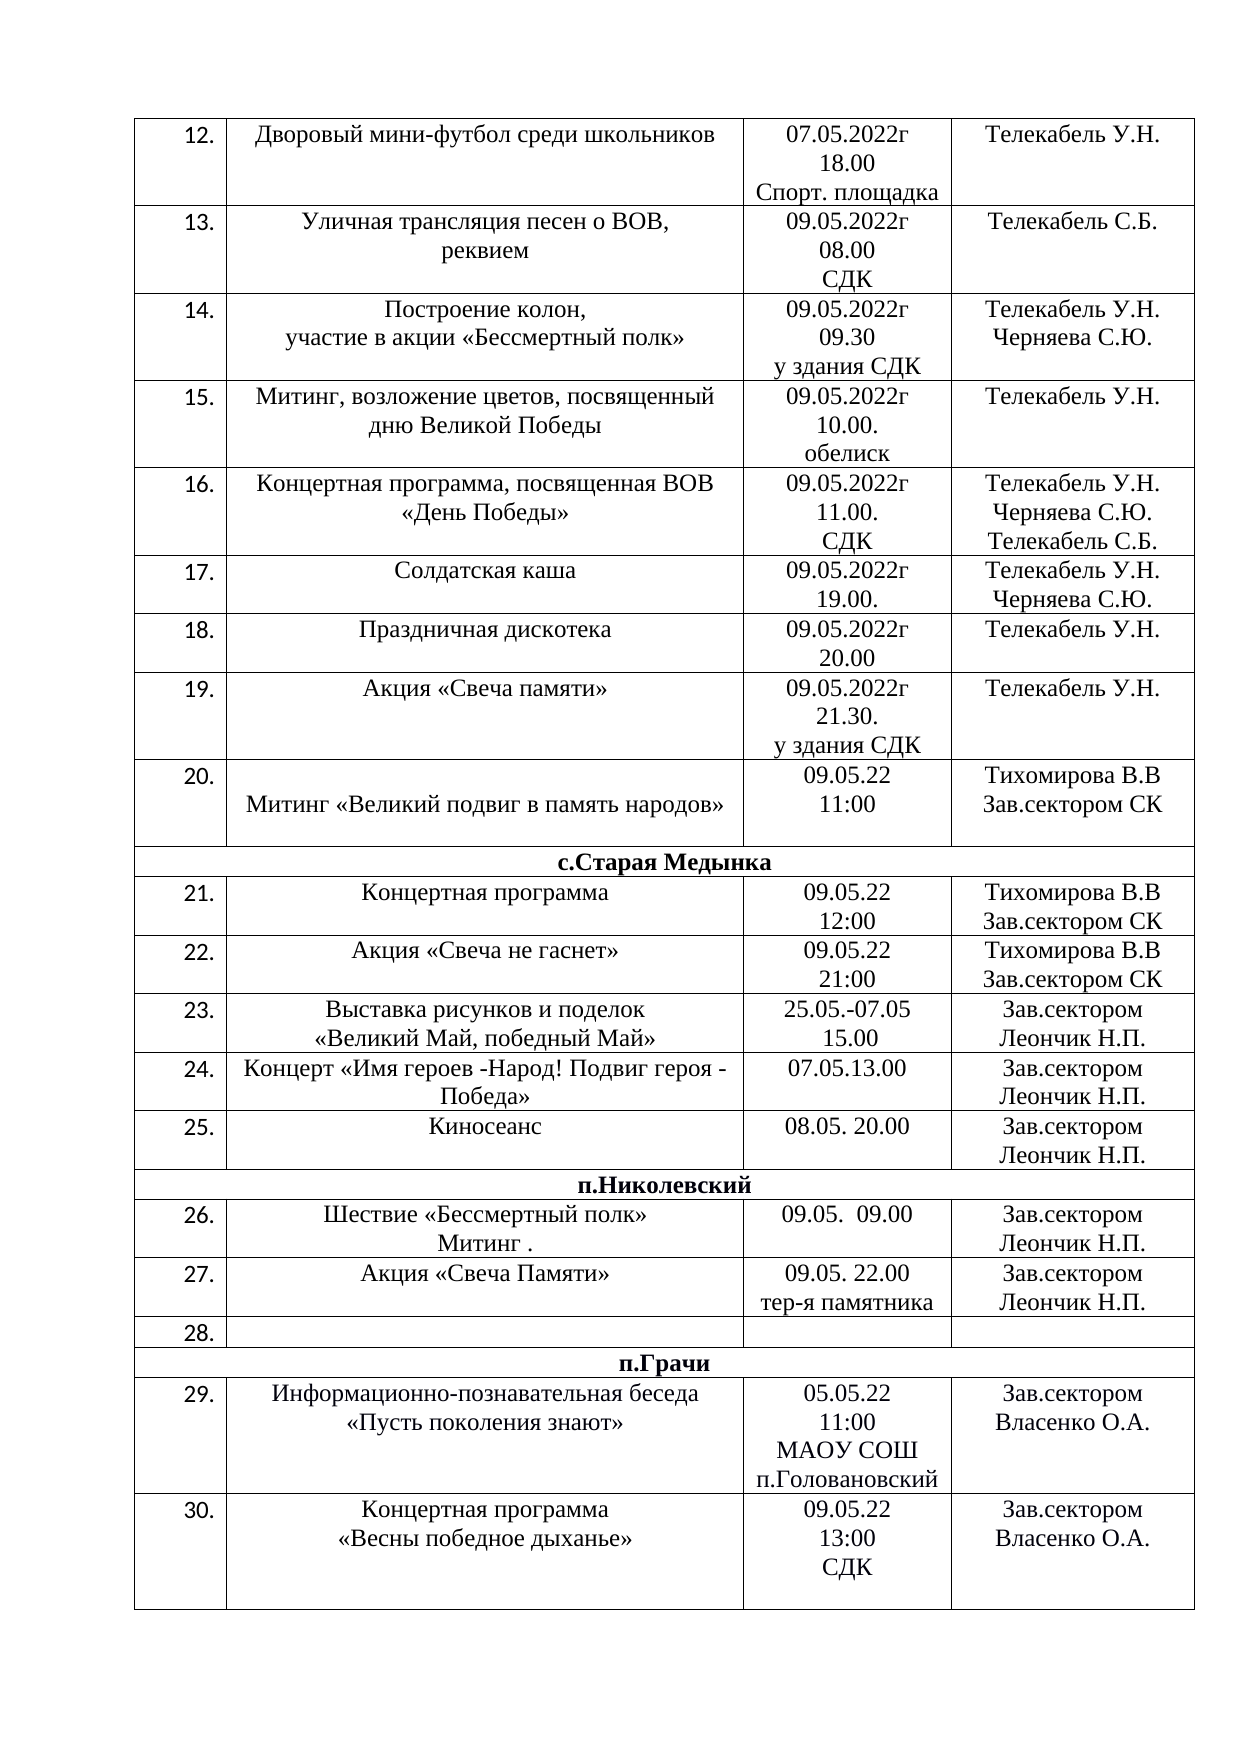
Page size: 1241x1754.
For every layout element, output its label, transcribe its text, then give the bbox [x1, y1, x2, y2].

table_cell [135, 468, 226, 554]
table_cell Тихомирова В.В Зав.сектором СК [952, 760, 1194, 846]
table_cell [135, 119, 226, 205]
table_cell 09.05.2022г 08.00 СДК [744, 206, 951, 293]
table_cell Зав.сектором Власенко О.А. [952, 1494, 1194, 1609]
table_cell Информационно-познавательная беседа «Пусть поколения знают» [227, 1378, 743, 1493]
table_cell Телекабель У.Н. Черняева С.Ю. [952, 294, 1194, 380]
table_cell [135, 614, 226, 672]
table_cell Концертная программа, посвященная ВОВ «День Победы» [227, 468, 743, 554]
table_cell Выставка рисунков и поделок «Великий Май, победный Май» [227, 994, 743, 1052]
table_cell Зав.сектором Леончик Н.П. [952, 994, 1194, 1052]
table_cell [135, 1258, 226, 1316]
table_cell Телекабель С.Б. [952, 206, 1194, 293]
table_cell Концерт «Имя героев -Народ! Подвиг героя - Победа» [227, 1053, 743, 1110]
table_cell Акция «Свеча памяти» [227, 673, 743, 759]
table_cell Митинг, возложение цветов, посвященный дню Великой Победы [227, 381, 743, 467]
table_cell Дворовый мини-футбол среди школьников [227, 119, 743, 205]
table_cell [952, 1317, 1194, 1347]
table_cell [135, 556, 226, 613]
table_cell [135, 206, 226, 293]
table_cell Уличная трансляция песен о ВОВ, реквием [227, 206, 743, 293]
table_cell 09.05.22 13:00 СДК [744, 1494, 951, 1609]
table_cell 07.05.13.00 [744, 1053, 951, 1110]
table_cell [135, 381, 226, 467]
table_cell [135, 294, 226, 380]
table_cell 05.05.22 11:00 МАОУ СОШ п.Головановский [744, 1378, 951, 1493]
table_cell Телекабель У.Н. Черняева С.Ю. Телекабель С.Б. [952, 468, 1194, 554]
table_cell Построение колон, участие в акции «Бессмертный полк» [227, 294, 743, 380]
table_cell Телекабель У.Н. [952, 673, 1194, 759]
table_cell [135, 1111, 226, 1169]
table_cell с.Старая Медынка [135, 847, 1194, 876]
table_cell 09.05. 22.00 тер-я памятника [744, 1258, 951, 1316]
table_cell [135, 1317, 226, 1347]
table_cell Телекабель У.Н. [952, 614, 1194, 672]
table_cell Солдатская каша [227, 556, 743, 613]
table_cell [744, 1317, 951, 1347]
table_cell 09.05.2022г 09.30 у здания СДК [744, 294, 951, 380]
table_cell 09.05.2022г 11.00. СДК [744, 468, 951, 554]
table_cell Концертная программа [227, 877, 743, 934]
table_cell п.Николевский [135, 1170, 1194, 1198]
table_cell [135, 1200, 226, 1257]
table_cell 08.05. 20.00 [744, 1111, 951, 1169]
table_cell Концертная программа «Весны победное дыханье» [227, 1494, 743, 1609]
table_cell Зав.сектором Леончик Н.П. [952, 1200, 1194, 1257]
table_cell Телекабель У.Н. Черняева С.Ю. [952, 556, 1194, 613]
table_cell 09.05.22 11:00 [744, 760, 951, 846]
table_cell Митинг «Великий подвиг в память народов» [227, 760, 743, 846]
table_cell Тихомирова В.В Зав.сектором СК [952, 877, 1194, 934]
table_cell 09.05.22 12:00 [744, 877, 951, 934]
table_cell 09.05.2022г 19.00. [744, 556, 951, 613]
table_cell 09.05.2022г 21.30. у здания СДК [744, 673, 951, 759]
table_cell 09.05. 09.00 [744, 1200, 951, 1257]
table_cell 25.05.-07.05 15.00 [744, 994, 951, 1052]
table_cell 09.05.2022г 10.00. обелиск [744, 381, 951, 467]
table_cell [135, 936, 226, 993]
table_cell Зав.сектором Леончик Н.П. [952, 1053, 1194, 1110]
table_cell [135, 994, 226, 1052]
table_cell Телекабель У.Н. [952, 381, 1194, 467]
table_cell Шествие «Бессмертный полк» Митинг . [227, 1200, 743, 1257]
table_cell Киносеанс [227, 1111, 743, 1169]
table_cell Акция «Свеча не гаснет» [227, 936, 743, 993]
table_cell [227, 1317, 743, 1347]
table_cell [135, 1378, 226, 1493]
table_cell [135, 1494, 226, 1609]
table_cell [135, 1053, 226, 1110]
table_cell 09.05.2022г 20.00 [744, 614, 951, 672]
table_cell Зав.сектором Леончик Н.П. [952, 1111, 1194, 1169]
table_cell Тихомирова В.В Зав.сектором СК [952, 936, 1194, 993]
table_cell п.Грачи [135, 1348, 1194, 1377]
table_cell 07.05.2022г 18.00 Спорт. площадка [744, 119, 951, 205]
table_cell [135, 760, 226, 846]
table_cell Зав.сектором Власенко О.А. [952, 1378, 1194, 1493]
table_cell Телекабель У.Н. [952, 119, 1194, 205]
table_cell [135, 673, 226, 759]
table_cell 09.05.22 21:00 [744, 936, 951, 993]
table_cell Праздничная дискотека [227, 614, 743, 672]
table_cell [135, 877, 226, 934]
table_cell Зав.сектором Леончик Н.П. [952, 1258, 1194, 1316]
table_cell Акция «Свеча Памяти» [227, 1258, 743, 1316]
